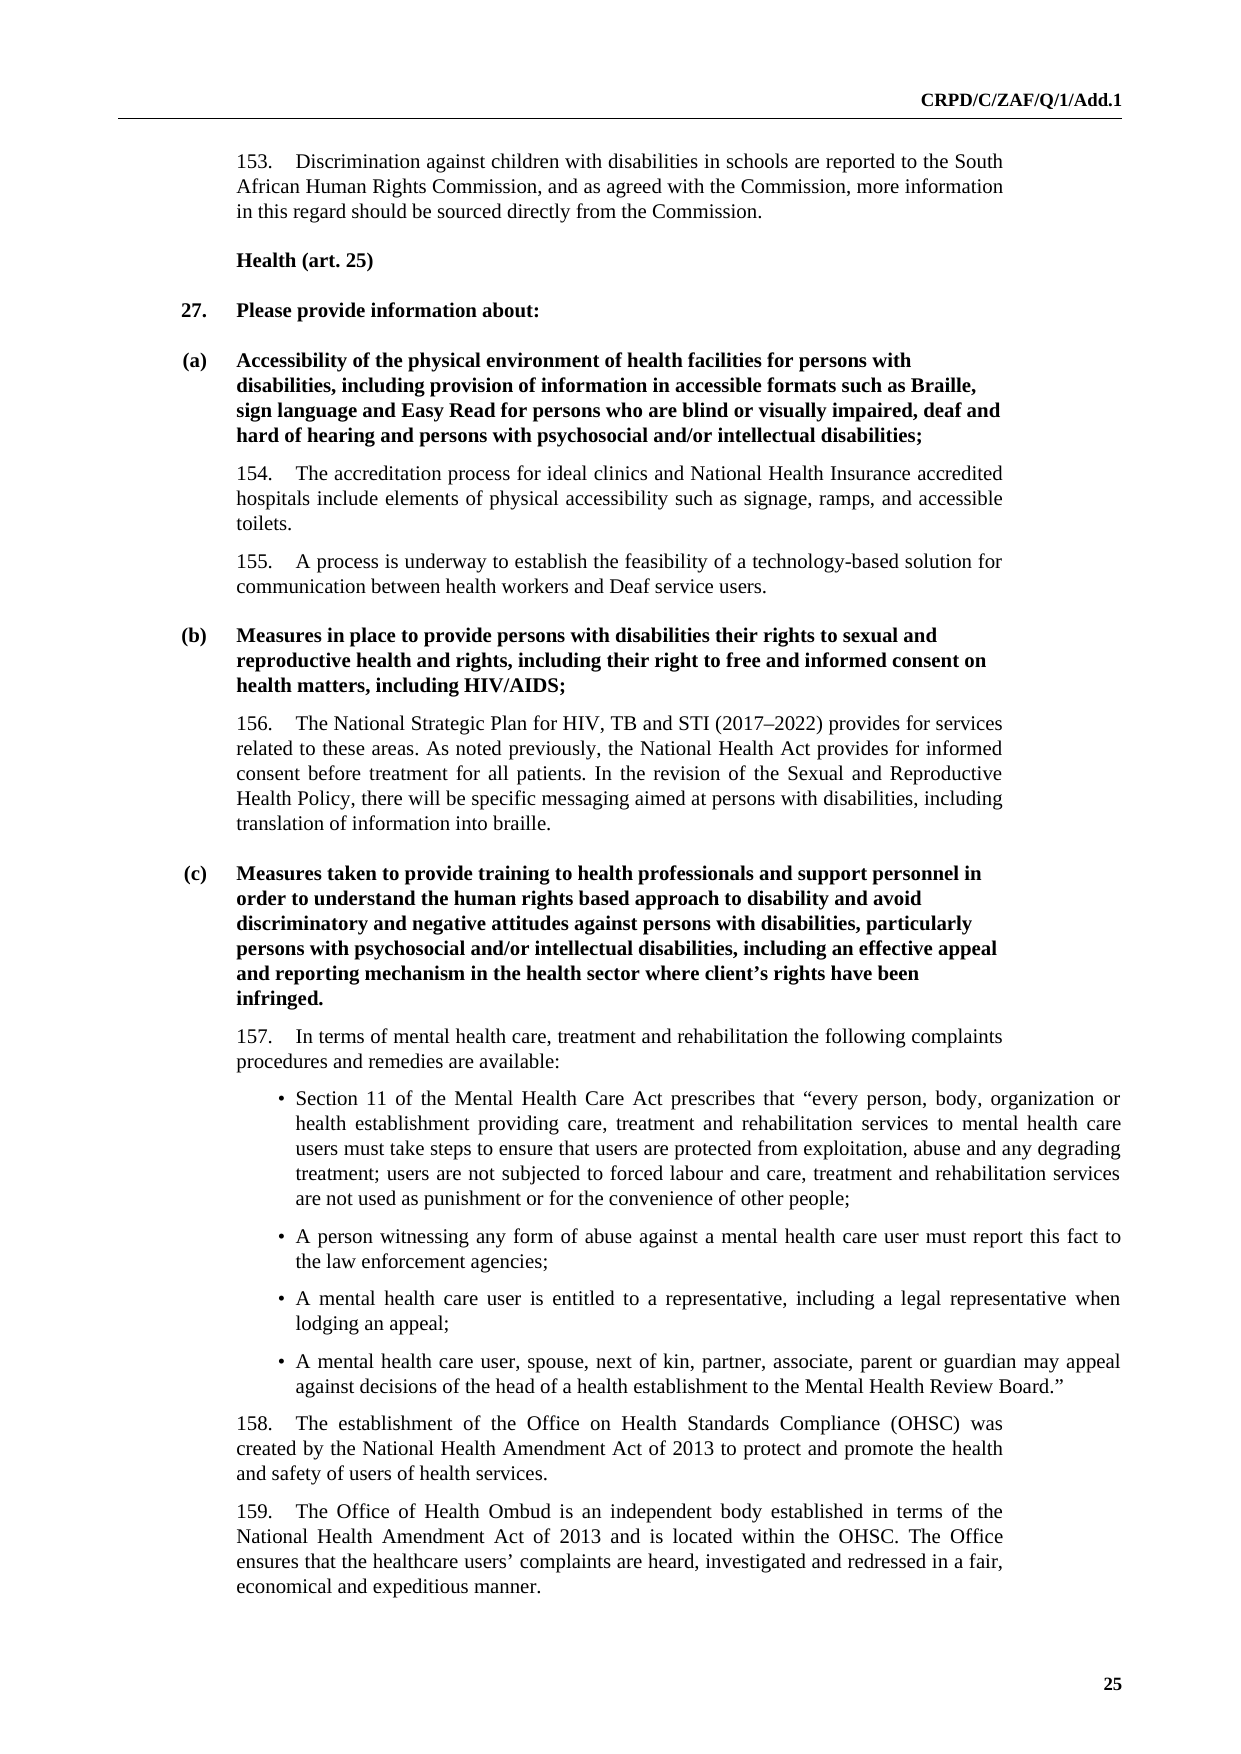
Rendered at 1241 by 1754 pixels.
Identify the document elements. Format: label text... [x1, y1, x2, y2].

text A person witnessing any form of abuse against a mental health care user must report this fact to the law enforcement agencies; [278, 1223, 1122, 1273]
text 153. Discrimination against children with disabilities in schools are reported to the South African Human Rights Commission, and as agreed with the Commission, more information in this regard should be sourced directly from the Commission. [236, 148, 1004, 223]
text (a) Accessibility of the physical environment of health facilities for persons with disabilities, including provision of information in accessible formats such as Braille, sign language and Easy Read for persons who are blind or visually impaired, deaf and hard of hearing and persons with psychosocial and/or intellectual disabilities; [118, 348, 1004, 448]
text 156. The National Strategic Plan for HIV, TB and STI (2017–2022) provides for services related to these areas. As noted previously, the National Health Act provides for informed consent before treatment for all patients. In the revision of the Sexual and Reproductive Health Policy, there will be specific messaging aimed at persons with disabilities, including translation of information into braille. [236, 710, 1004, 835]
text 154. The accreditation process for ideal clinics and National Health Insurance accredited hospitals include elements of physical accessibility such as signage, ramps, and accessible toilets. [236, 460, 1004, 535]
text 159. The Office of Health Ombud is an independent body established in terms of the National Health Amendment Act of 2013 and is located within the OHSC. The Office ensures that the healthcare users’ complaints are heard, investigated and redressed in a fair, economical and expeditious manner. [236, 1498, 1004, 1598]
text A mental health care user, spouse, next of kin, partner, associate, parent or guardian may appeal against decisions of the head of a health establishment to the Mental Health Review Board.” [278, 1348, 1122, 1398]
text (b) Measures in place to provide persons with disabilities their rights to sexual and reproductive health and rights, including their right to free and informed consent on health matters, including HIV/AIDS; [118, 623, 1004, 698]
text 157. In terms of mental health care, treatment and rehabilitation the following complaints procedures and remedies are available: [236, 1023, 1004, 1073]
text 27. Please provide information about: [118, 298, 1004, 323]
text 155. A process is underway to establish the feasibility of a technology-based solution for communication between health workers and Deaf service users. [236, 548, 1004, 598]
text (c) Measures taken to provide training to health professionals and support personnel in order to understand the human rights based approach to disability and avoid discriminatory and negative attitudes against persons with disabilities, particularly persons with psychosocial and/or intellectual disabilities, including an effective appeal and reporting mechanism in the health sector where client’s rights have been infringed. [118, 860, 1004, 1010]
text Health (art. 25) [118, 248, 1004, 273]
text Section 11 of the Mental Health Care Act prescribes that “every person, body, organization or health establishment providing care, treatment and rehabilitation services to mental health care users must take steps to ensure that users are protected from exploitation, abuse and any degrading treatment; users are not subjected to forced labour and care, treatment and rehabilitation services are not used as punishment or for the convenience of other people; [278, 1085, 1122, 1210]
text A mental health care user is entitled to a representative, including a legal representative when lodging an appeal; [278, 1285, 1122, 1335]
text 158. The establishment of the Office on Health Standards Compliance (OHSC) was created by the National Health Amendment Act of 2013 to protect and promote the health and safety of users of health services. [236, 1410, 1004, 1485]
